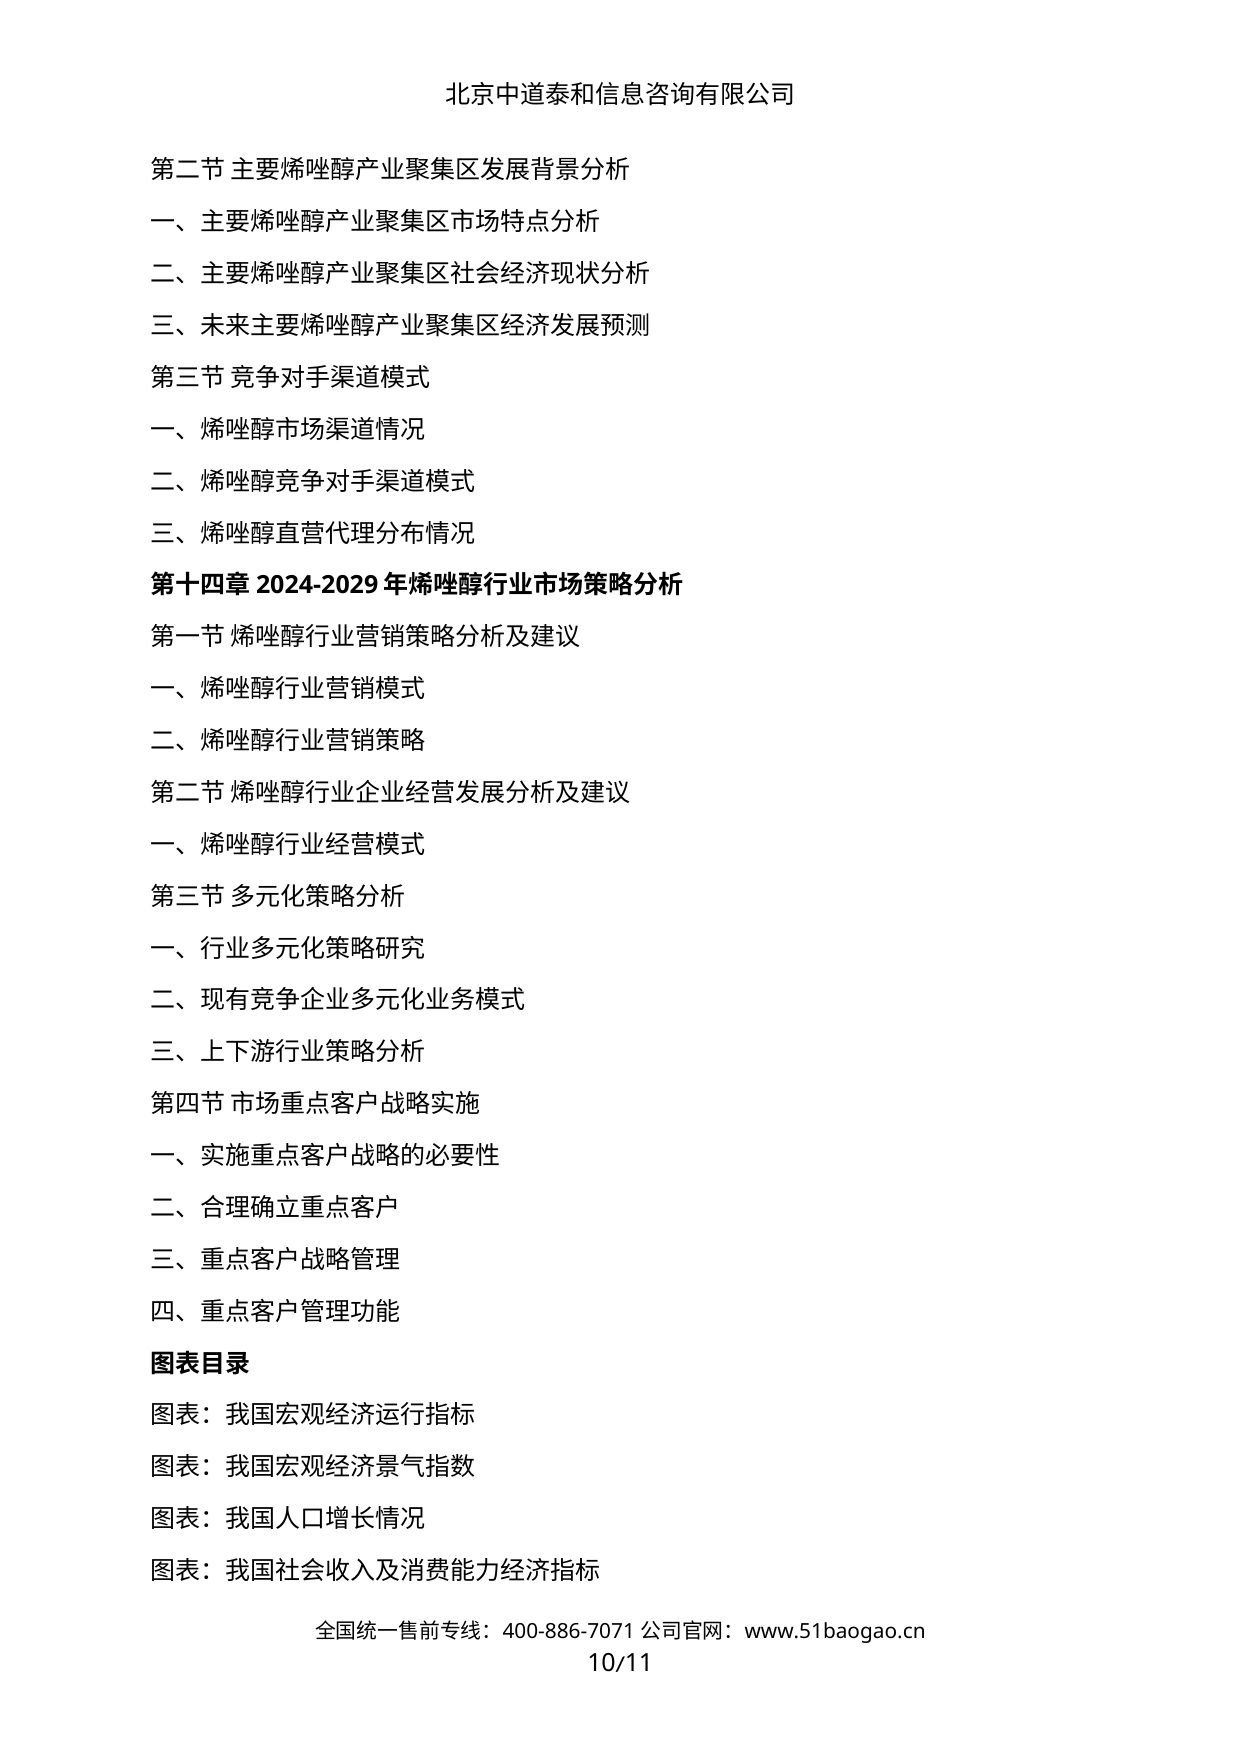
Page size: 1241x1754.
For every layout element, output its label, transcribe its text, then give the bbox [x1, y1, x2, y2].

text 一、烯唑醇行业经营模式 [150, 824, 1090, 861]
text 第十四章 2024-2029年烯唑醇行业市场策略分析 [150, 565, 1090, 601]
text 三、未来主要烯唑醇产业聚集区经济发展预测 [150, 306, 1090, 342]
text 一、烯唑醇行业营销模式 [150, 669, 1090, 705]
text 四、重点客户管理功能 [150, 1291, 1090, 1327]
text 第二节 烯唑醇行业企业经营发展分析及建议 [150, 772, 1090, 809]
text 一、实施重点客户战略的必要性 [150, 1136, 1090, 1172]
text 图表：我国社会收入及消费能力经济指标 [150, 1551, 1090, 1587]
text 二、主要烯唑醇产业聚集区社会经济现状分析 [150, 254, 1090, 290]
text 三、烯唑醇直营代理分布情况 [150, 513, 1090, 549]
text 一、主要烯唑醇产业聚集区市场特点分析 [150, 202, 1090, 238]
text 一、烯唑醇市场渠道情况 [150, 409, 1090, 446]
text 图表：我国宏观经济景气指数 [150, 1447, 1090, 1483]
text 图表目录 [150, 1343, 1090, 1379]
text 二、烯唑醇行业营销策略 [150, 721, 1090, 757]
text 第三节 竞争对手渠道模式 [150, 357, 1090, 394]
text 二、烯唑醇竞争对手渠道模式 [150, 461, 1090, 497]
text 图表：我国宏观经济运行指标 [150, 1395, 1090, 1431]
text 第二节 主要烯唑醇产业聚集区发展背景分析 [150, 150, 1090, 186]
text 三、重点客户战略管理 [150, 1239, 1090, 1276]
text 图表：我国人口增长情况 [150, 1499, 1090, 1535]
text 第三节 多元化策略分析 [150, 876, 1090, 912]
text 第一节 烯唑醇行业营销策略分析及建议 [150, 617, 1090, 653]
text 二、现有竞争企业多元化业务模式 [150, 980, 1090, 1016]
text 二、合理确立重点客户 [150, 1187, 1090, 1224]
text 一、行业多元化策略研究 [150, 928, 1090, 964]
text 三、上下游行业策略分析 [150, 1032, 1090, 1068]
text 第四节 市场重点客户战略实施 [150, 1084, 1090, 1120]
